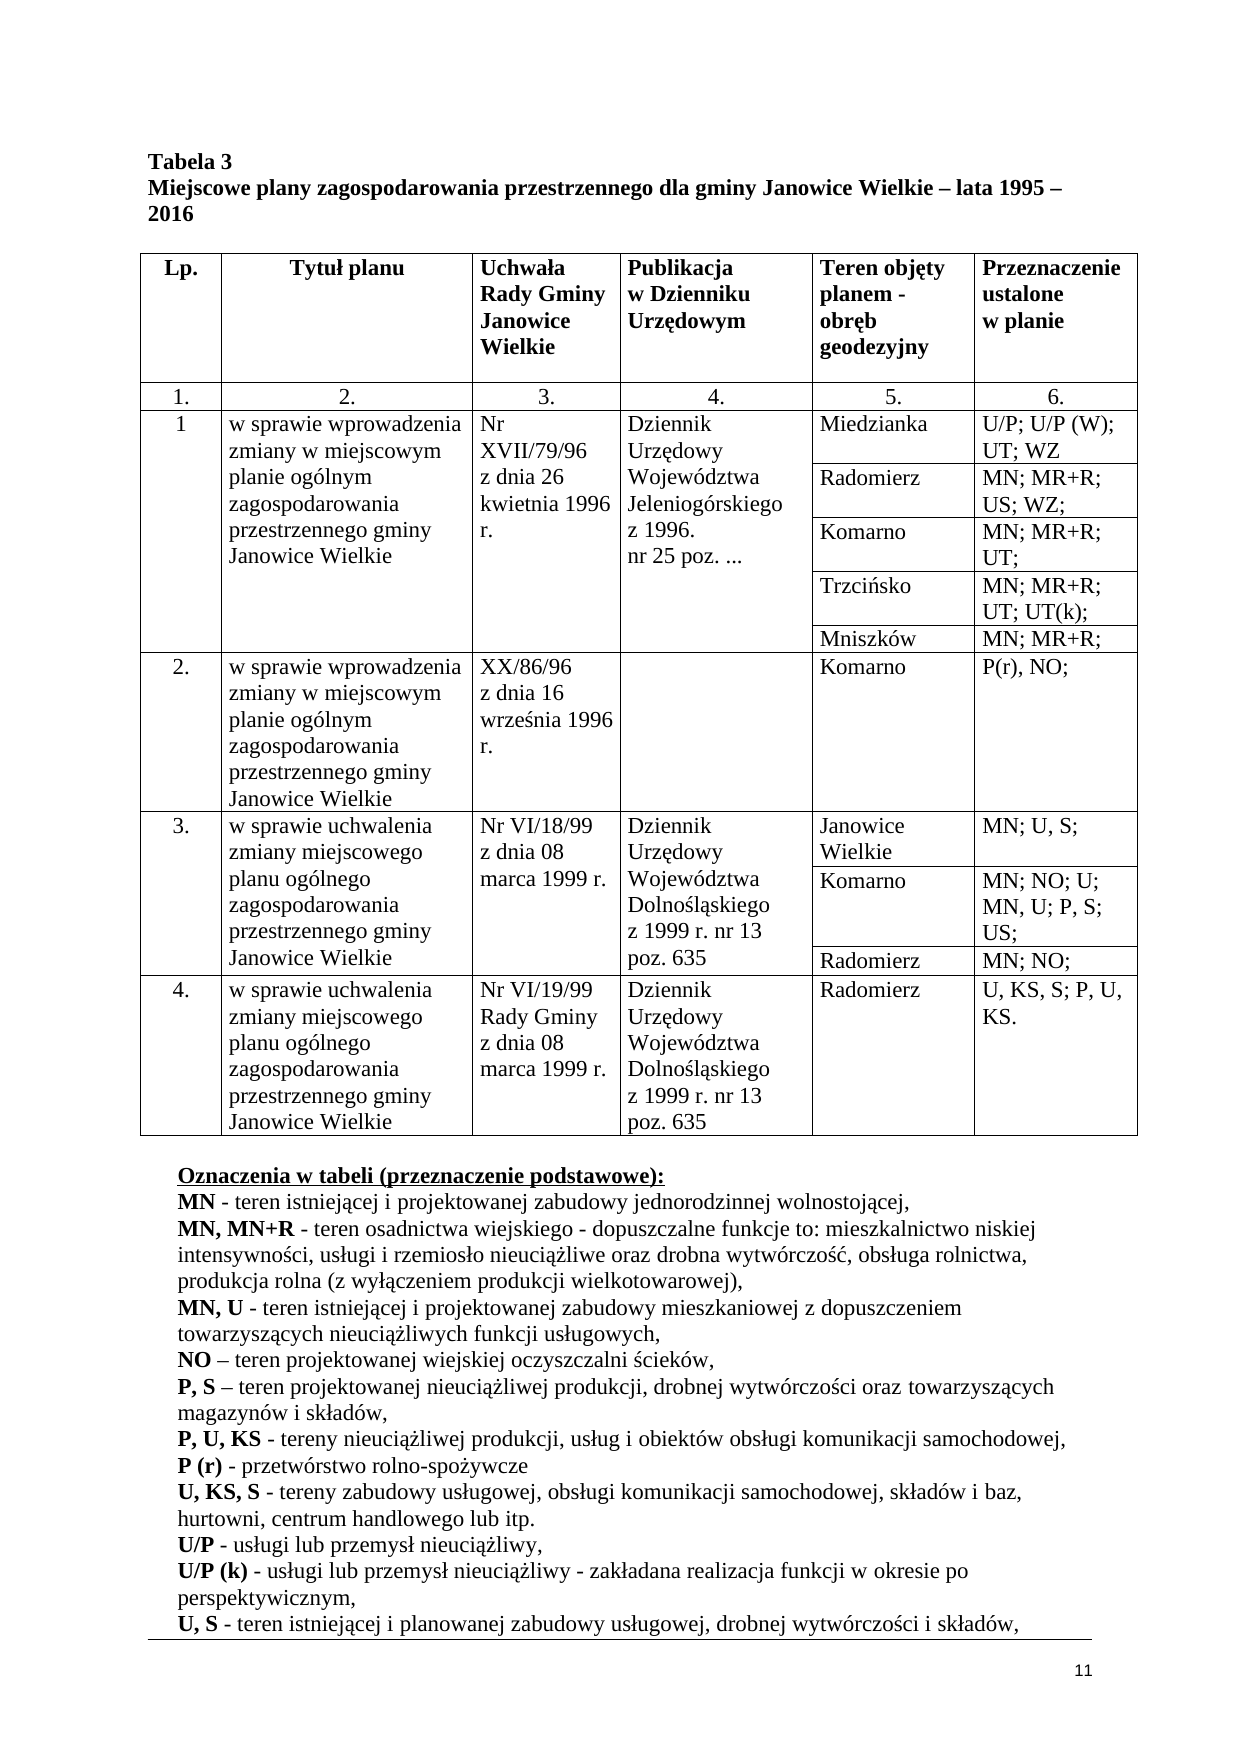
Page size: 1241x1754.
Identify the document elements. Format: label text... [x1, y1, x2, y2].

table_cell MN; MR+R; UT; [975, 518, 1137, 571]
text MN - teren istniejącej i projektowanej zabudowy jednorodzinnej wolnostojącej, [177, 1188, 1092, 1215]
text Miejscowe plany zagospodarowania przestrzennego dla gminy Janowice Wielkie – lata 1995 – 2016 [148, 174, 1092, 227]
table_cell 3. [473, 383, 620, 409]
table_header Lp. [141, 254, 221, 382]
table_cell Janowice Wielkie [813, 812, 974, 866]
text NO – teren projektowanej wiejskiej oczyszczalni ścieków, [177, 1346, 1092, 1373]
table_cell Komarno [813, 867, 974, 946]
table_cell 5. [813, 383, 974, 409]
table_cell w sprawie uchwalenia zmiany miejscowego planu ogólnego zagospodarowania przestrzennego gminy Janowice Wielkie [222, 976, 472, 1134]
table_header Teren objęty planem - obręb geodezyjny [813, 254, 974, 382]
table_header Przeznaczenie ustalone w planie [975, 254, 1137, 382]
text U, S - teren istniejącej i planowanej zabudowy usługowej, drobnej wytwórczości i składów, [177, 1610, 1092, 1636]
text MN, U - teren istniejącej i projektowanej zabudowy mieszkaniowej z dopuszczeniem towarzyszących nieuciążliwych funkcji usługowych, [177, 1294, 1092, 1346]
table_cell 6. [975, 383, 1137, 409]
table_cell Radomierz [813, 947, 974, 975]
table_cell 1. [141, 383, 221, 409]
text P (r) - przetwórstwo rolno-spożywcze [177, 1452, 1092, 1478]
text Oznaczenia w tabeli (przeznaczenie podstawowe): [177, 1162, 1092, 1188]
table_cell [621, 653, 812, 811]
table_cell MN; NO; [975, 947, 1137, 975]
table_cell 4. [621, 383, 812, 409]
table_cell 3. [141, 812, 221, 975]
table_cell Dziennik Urzędowy Województwa Dolnośląskiego z 1999 r. nr 13 poz. 635 [621, 976, 812, 1134]
table_cell MN; MR+R; [975, 626, 1137, 652]
table_cell P(r), NO; [975, 653, 1137, 811]
text U/P - usługi lub przemysł nieuciążliwy, [177, 1531, 1092, 1557]
table_cell U, KS, S; P, U, KS. [975, 976, 1137, 1134]
table_cell Trzcińsko [813, 572, 974, 624]
table_cell 4. [141, 976, 221, 1134]
table_header Tytuł planu [222, 254, 472, 382]
table_cell w sprawie wprowadzenia zmiany w miejscowym planie ogólnym zagospodarowania przestrzennego gminy Janowice Wielkie [222, 411, 472, 652]
table_cell Dziennik Urzędowy Województwa Jeleniogórskiego z 1996. nr 25 poz. ... [621, 411, 812, 652]
table_cell w sprawie uchwalenia zmiany miejscowego planu ogólnego zagospodarowania przestrzennego gminy Janowice Wielkie [222, 812, 472, 975]
table_header Publikacja w Dzienniku Urzędowym [621, 254, 812, 382]
table_cell Radomierz [813, 464, 974, 517]
text P, U, KS - tereny nieuciążliwej produkcji, usług i obiektów obsługi komunikacji samochodowej, [177, 1426, 1092, 1452]
table_cell 2. [222, 383, 472, 409]
table_cell w sprawie wprowadzenia zmiany w miejscowym planie ogólnym zagospodarowania przestrzennego gminy Janowice Wielkie [222, 653, 472, 811]
table_cell Komarno [813, 518, 974, 571]
table_cell Mniszków [813, 626, 974, 652]
table_cell MN; U, S; [975, 812, 1137, 866]
table_cell Dziennik Urzędowy Województwa Dolnośląskiego z 1999 r. nr 13 poz. 635 [621, 812, 812, 975]
table_cell Nr VI/18/99 z dnia 08 marca 1999 r. [473, 812, 620, 975]
table_cell MN; NO; U; MN, U; P, S; US; [975, 867, 1137, 946]
table_cell MN; MR+R; US; WZ; [975, 464, 1137, 517]
table_cell 1 [141, 411, 221, 652]
table_cell Komarno [813, 653, 974, 811]
text P, S – teren projektowanej nieuciążliwej produkcji, drobnej wytwórczości oraz towarzyszących magazynów i składów, [177, 1373, 1092, 1426]
text MN, MN+R - teren osadnictwa wiejskiego - dopuszczalne funkcje to: mieszkalnictwo niskiej intensywności, usługi i rzemiosło nieuciążliwe oraz drobna wytwórczość, obsługa rolnictwa, produkcja rolna (z wyłączeniem produkcji wielkotowarowej), [177, 1215, 1092, 1294]
table_header Uchwała Rady Gminy Janowice Wielkie [473, 254, 620, 382]
table_cell XX/86/96 z dnia 16 września 1996 r. [473, 653, 620, 811]
table_cell U/P; U/P (W); UT; WZ [975, 411, 1137, 463]
text U/P (k) - usługi lub przemysł nieuciążliwy - zakładana realizacja funkcji w okresie po perspektywicznym, [177, 1557, 1092, 1610]
table_cell Radomierz [813, 976, 974, 1134]
table_cell 2. [141, 653, 221, 811]
table_cell MN; MR+R; UT; UT(k); [975, 572, 1137, 624]
text Tabela 3 [148, 148, 1092, 174]
text U, KS, S - tereny zabudowy usługowej, obsługi komunikacji samochodowej, składów i baz, hurtowni, centrum handlowego lub itp. [177, 1478, 1092, 1531]
table_cell Nr VI/19/99 Rady Gminy z dnia 08 marca 1999 r. [473, 976, 620, 1134]
table_cell Miedzianka [813, 411, 974, 463]
table_cell Nr XVII/79/96 z dnia 26 kwietnia 1996 r. [473, 411, 620, 652]
